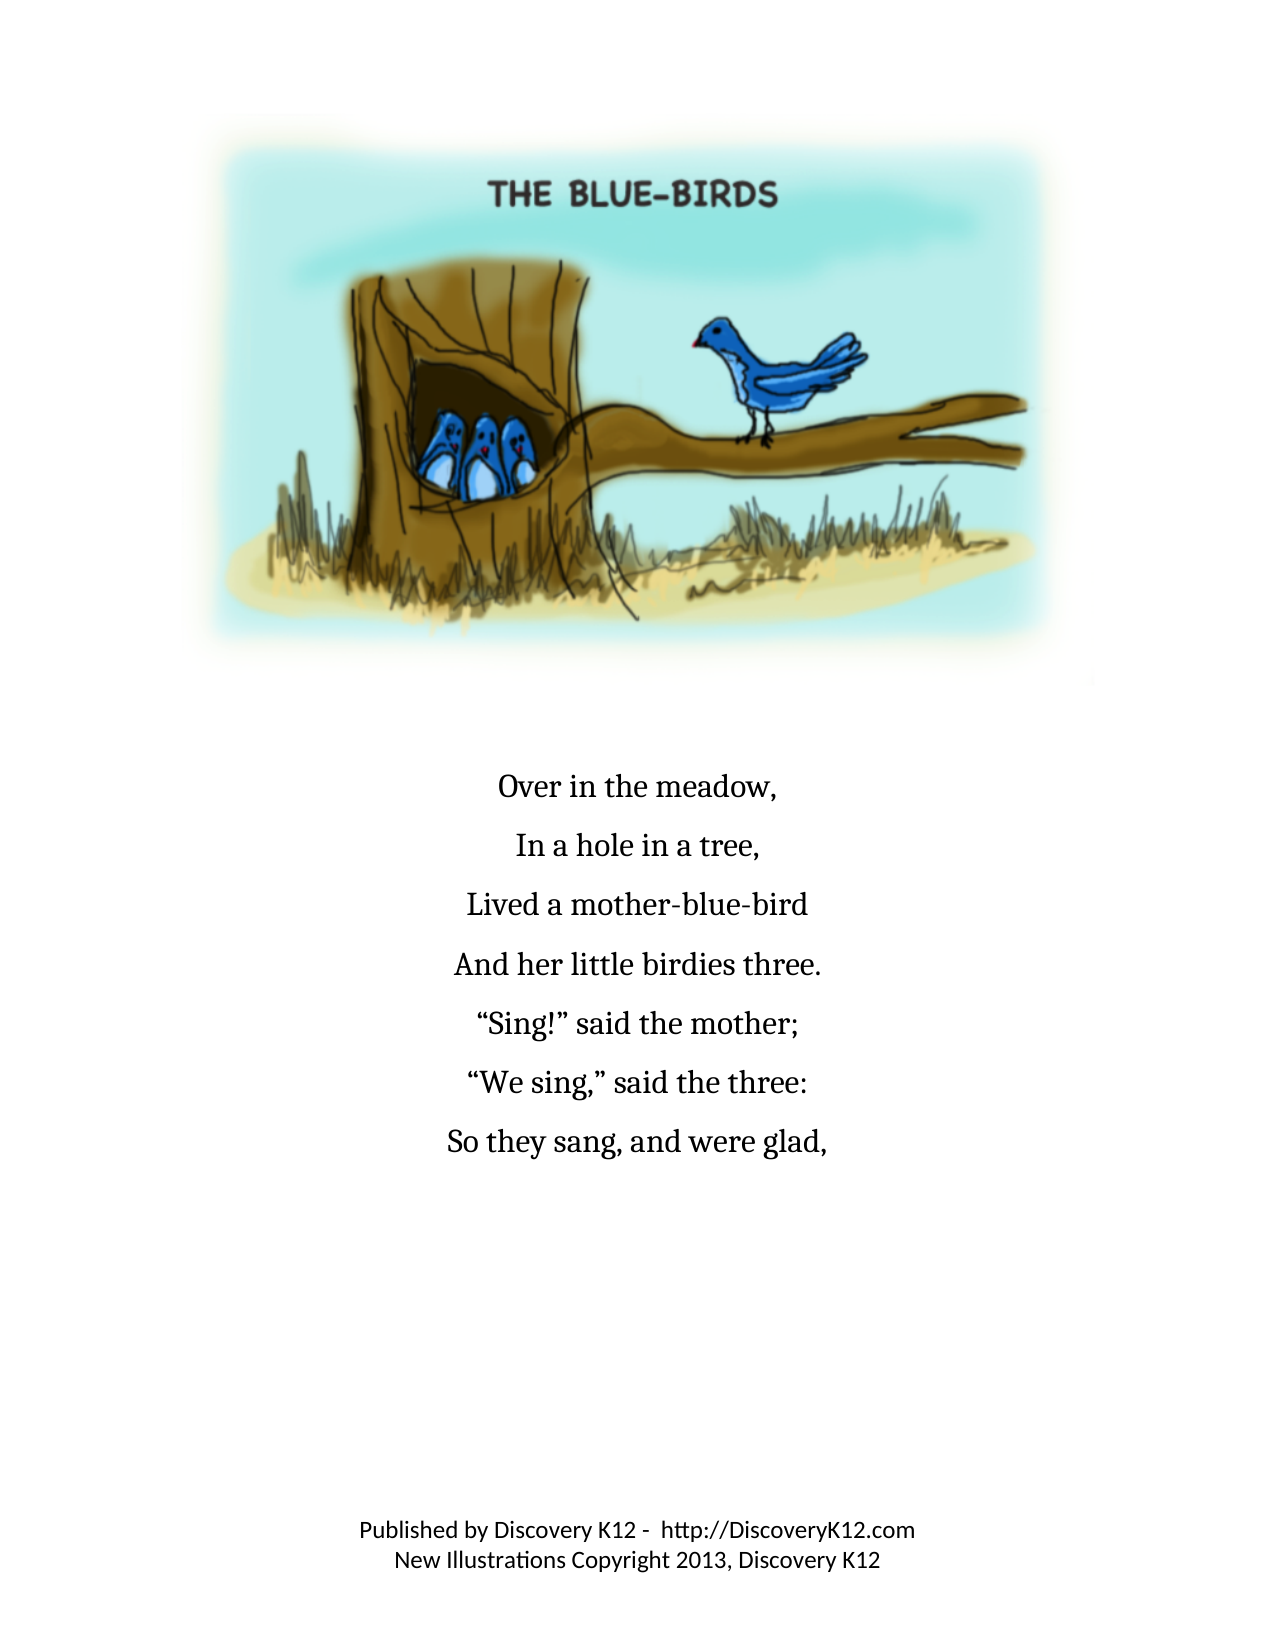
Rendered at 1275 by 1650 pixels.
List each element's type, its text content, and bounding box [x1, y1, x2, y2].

text Lived a mother-blue-bird [180, 886, 1095, 924]
text So they sang, and were glad, [180, 1122, 1095, 1161]
picture [180, 112, 1095, 688]
text Over in the meadow, [180, 767, 1095, 806]
text And her little birdies three. [180, 945, 1095, 983]
text “Sing!” said the mother; [180, 1004, 1095, 1042]
text “We sing,” said the three: [180, 1063, 1095, 1102]
text In a hole in a tree, [180, 827, 1095, 865]
